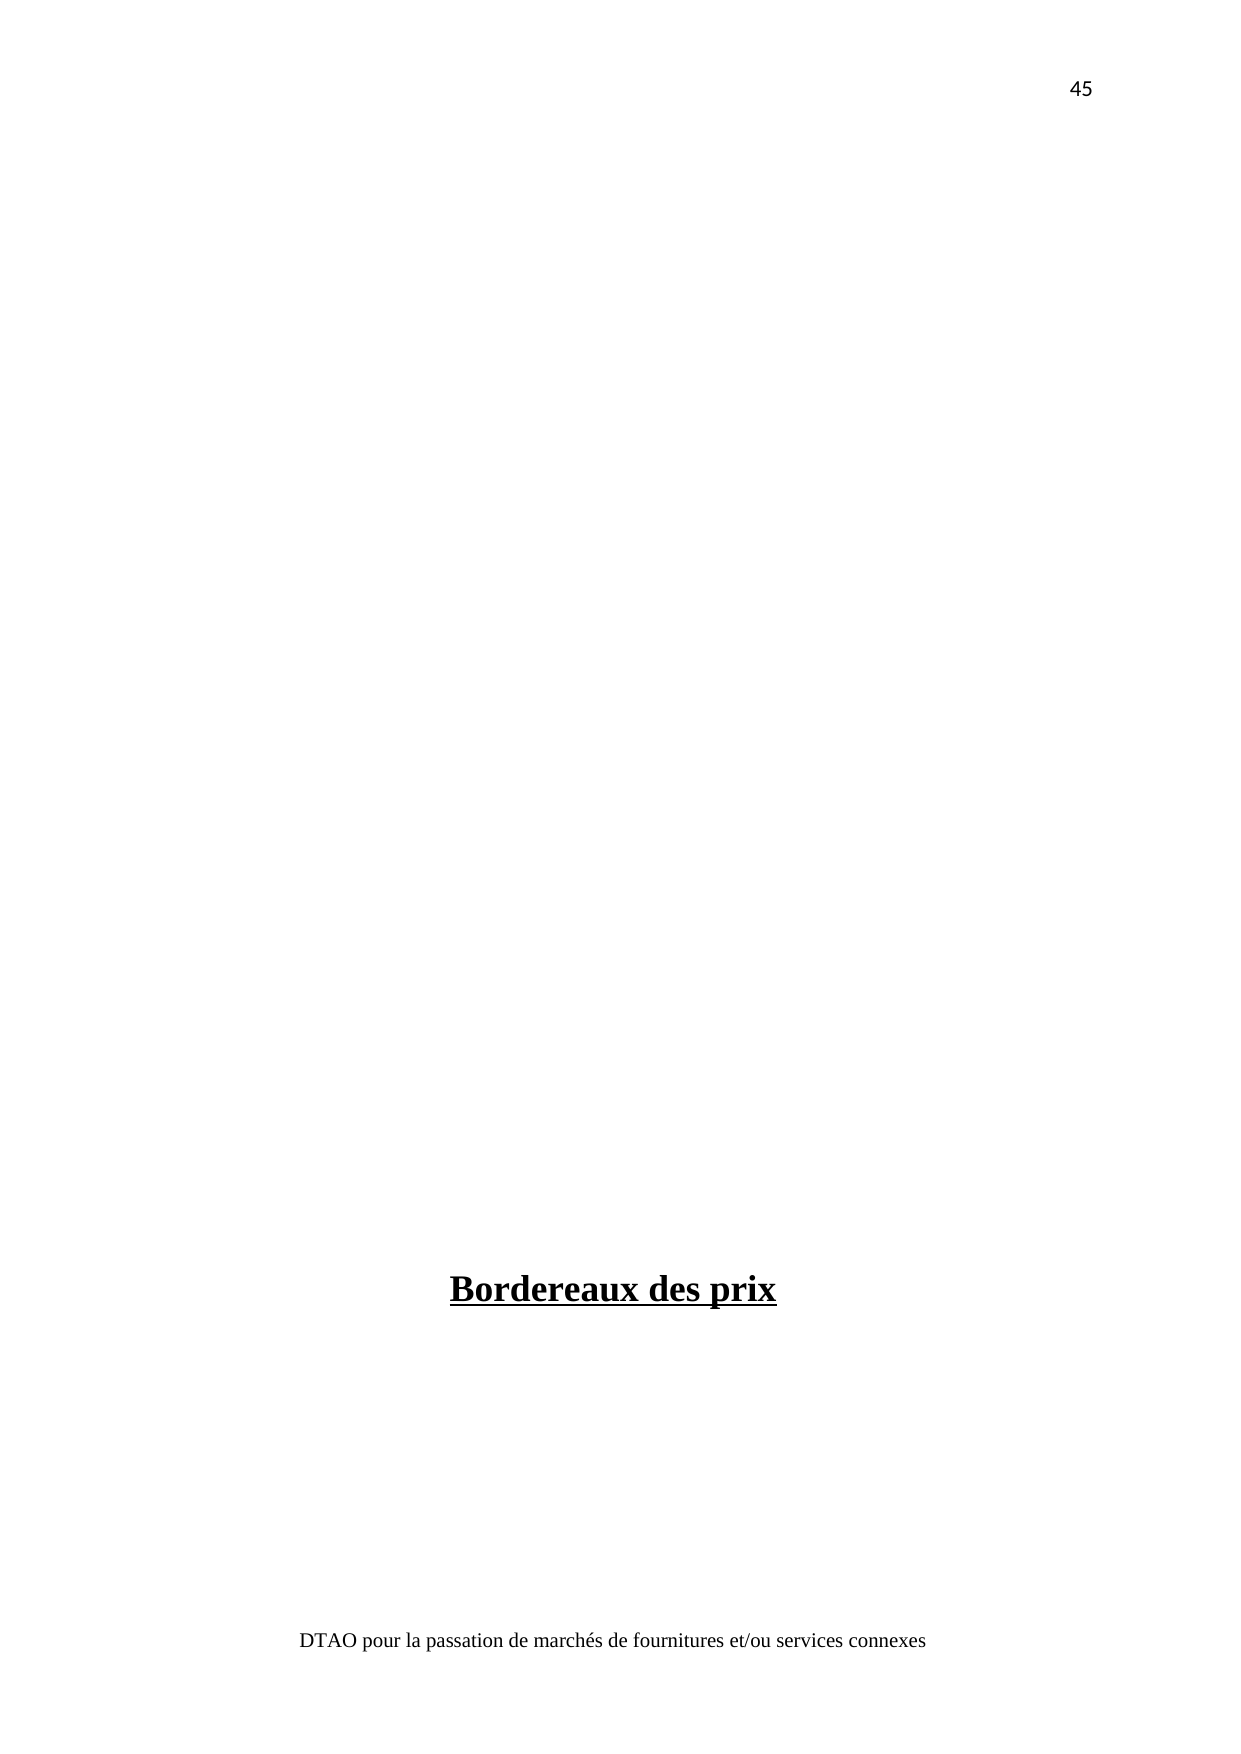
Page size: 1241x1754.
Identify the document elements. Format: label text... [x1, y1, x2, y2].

text Bordereaux des prix [133, 1267, 1093, 1310]
